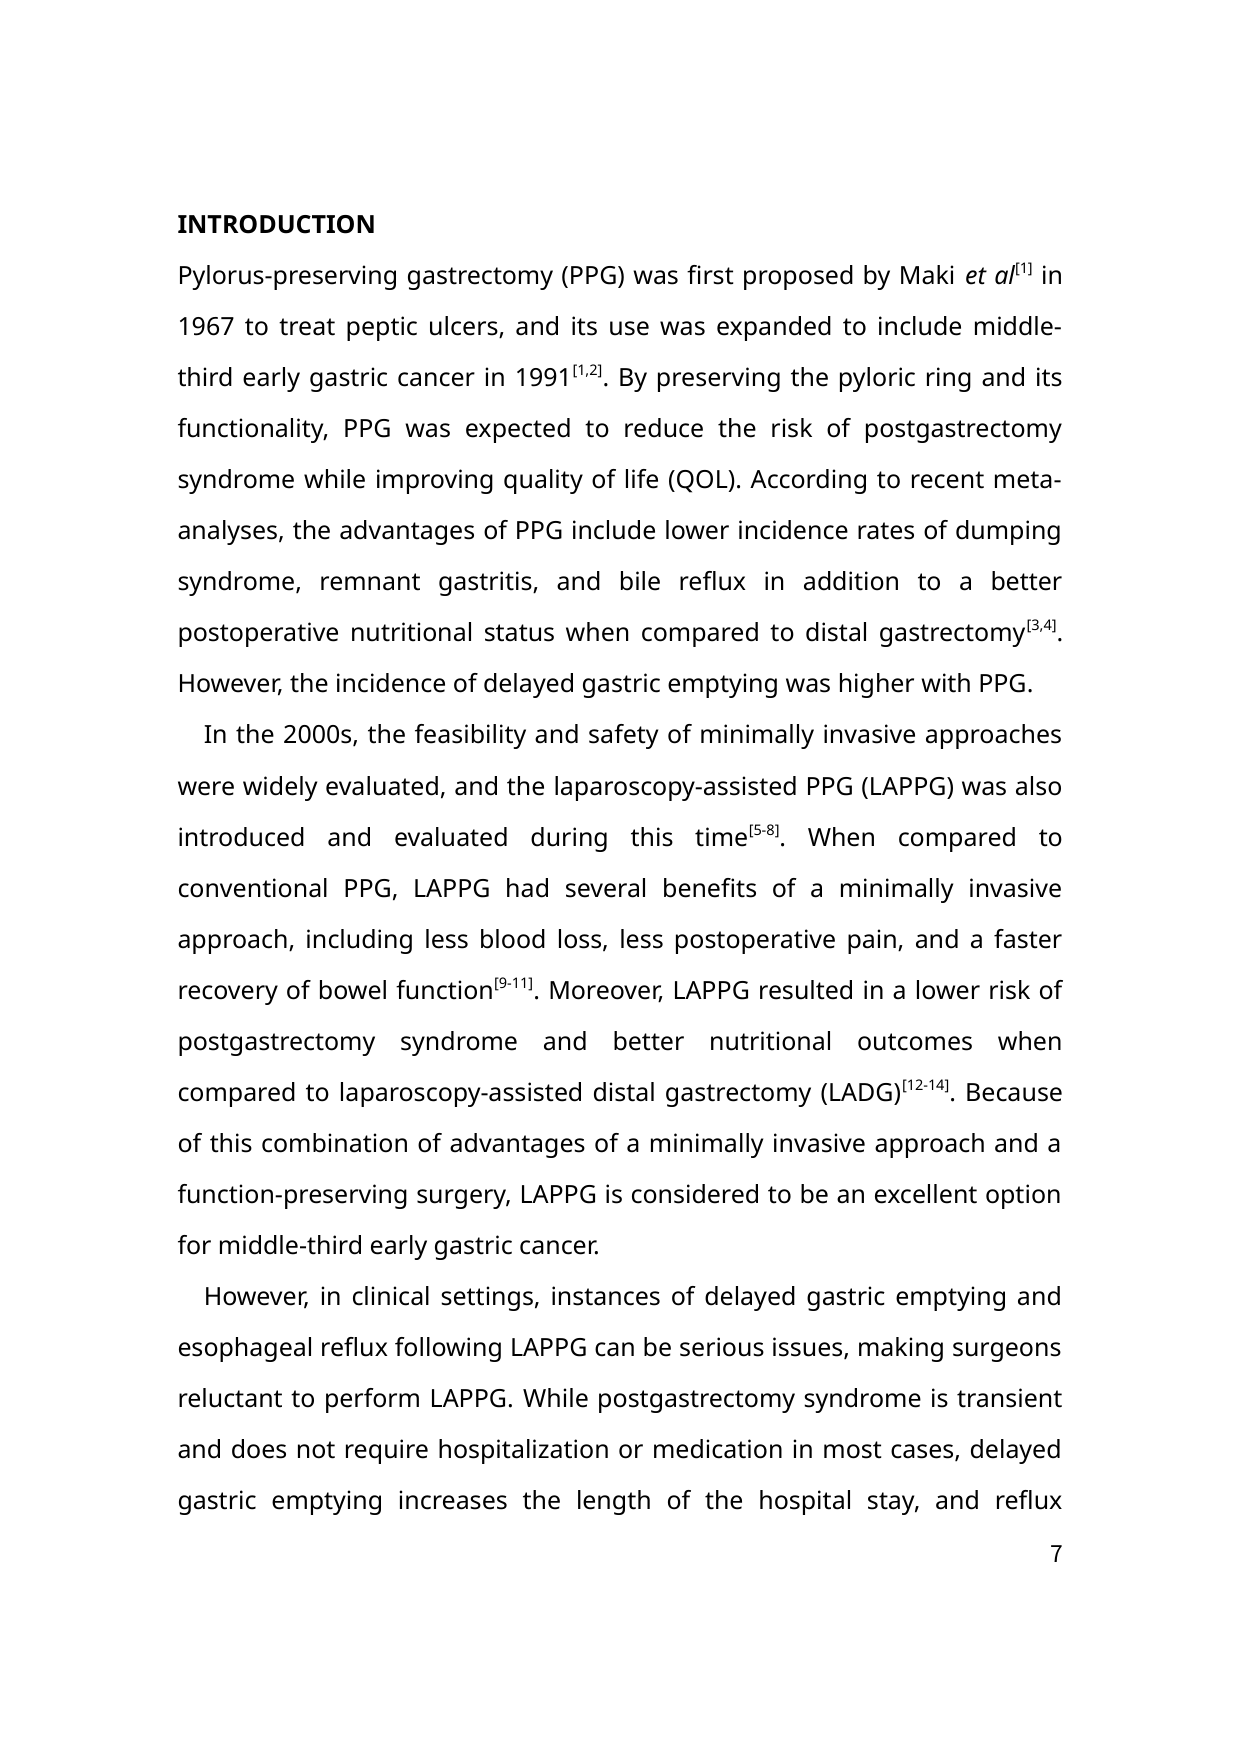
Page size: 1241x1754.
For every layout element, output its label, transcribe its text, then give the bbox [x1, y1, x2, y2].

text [177, 1279, 1063, 1517]
text In the 2000s, the feasibility and safety of minimally invasive approaches were widely evaluated, and the laparoscopy-assisted PPG (LAPPG) was also introduced and evaluated during this time[5-8]. When compared to conventional PPG, LAPPG had several benefits of a minimally invasive approach, including less blood loss, less postoperative pain, and a faster recovery of bowel function[9-11]. Moreover, LAPPG resulted in a lower risk of postgastrectomy syndrome and better nutritional outcomes when compared to laparoscopy-assisted distal gastrectomy (LADG)[12-14]. Because of this combination of advantages of a minimally invasive approach and a function-preserving surgery, LAPPG is considered to be an excellent option for middle-third early gastric cancer. [177, 717, 1063, 1262]
text Pylorus-preserving gastrectomy (PPG) was first proposed by Maki et al[1] in 1967 to treat peptic ulcers, and its use was expanded to include middle-third early gastric cancer in 1991[1,2]. By preserving the pyloric ring and its functionality, PPG was expected to reduce the risk of postgastrectomy syndrome while improving quality of life (QOL). According to recent meta-analyses, the advantages of PPG include lower incidence rates of dumping syndrome, remnant gastritis, and bile reflux in addition to a better postoperative nutritional status when compared to distal gastrectomy[3,4]. However, the incidence of delayed gastric emptying was higher with PPG. [177, 258, 1063, 700]
text INTRODUCTION [177, 207, 1063, 241]
